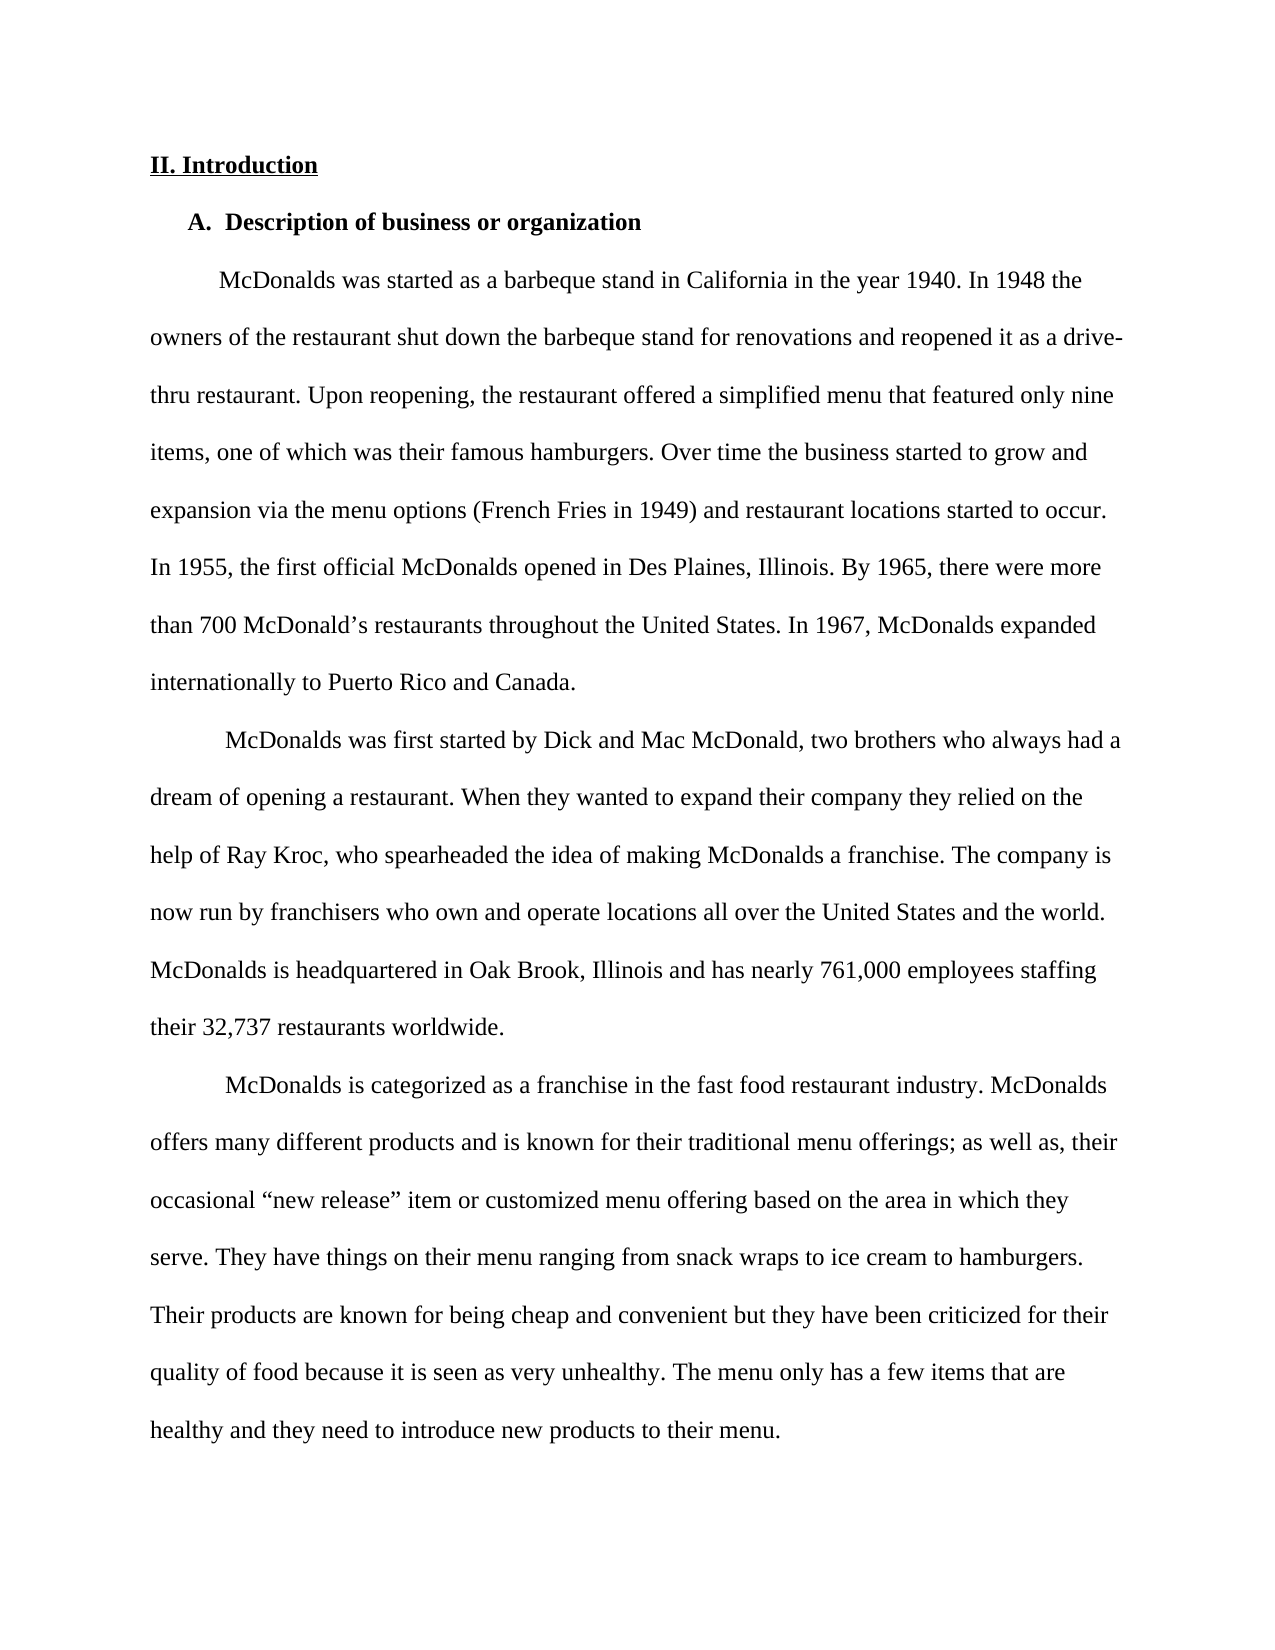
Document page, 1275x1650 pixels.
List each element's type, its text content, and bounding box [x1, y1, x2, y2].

text McDonalds was first started by Dick and Mac McDonald, two brothers who always had a dream of opening a restaurant. When they wanted to expand their company they relied on the help of Ray Kroc, who spearheaded the idea of making McDonalds a franchise. The company is now run by franchisers who own and operate locations all over the and the world. McDonalds is headquartered in and has nearly 761,000 employees staffing their 32,737 restaurants worldwide. [150, 725, 1125, 1041]
text McDonalds was started as a barbeque stand in in the year 1940. In 1948 the owners of the restaurant shut down the barbeque stand for renovations and reopened it as a drive-thru restaurant. Upon reopening, the restaurant offered a simplified menu that featured only nine items, one of which was their famous hamburgers. Over time the business started to grow and expansion via the menu options (French Fries in 1949) and restaurant locations started to occur. In 1955, the first official McDonalds opened in . By 1965, there were more than 700 McDonald’s restaurants throughout the . In 1967, McDonalds expanded internationally to Puerto Rico and . [150, 265, 1125, 696]
text II. Introduction [150, 150, 1125, 179]
text McDonalds is categorized as a franchise in the fast food restaurant industry. McDonalds offers many different products and is known for their traditional menu offerings; as well as, their occasional “new release” item or customized menu offering based on the area in which they serve. They have things on their menu ranging from snack wraps to ice cream to hamburgers. Their products are known for being cheap and convenient but they have been criticized for their quality of food because it is seen as very unhealthy. The menu only has a few items that are healthy and they need to introduce new products to their menu. [150, 1070, 1125, 1444]
list Description of business or organization [187, 207, 1125, 236]
